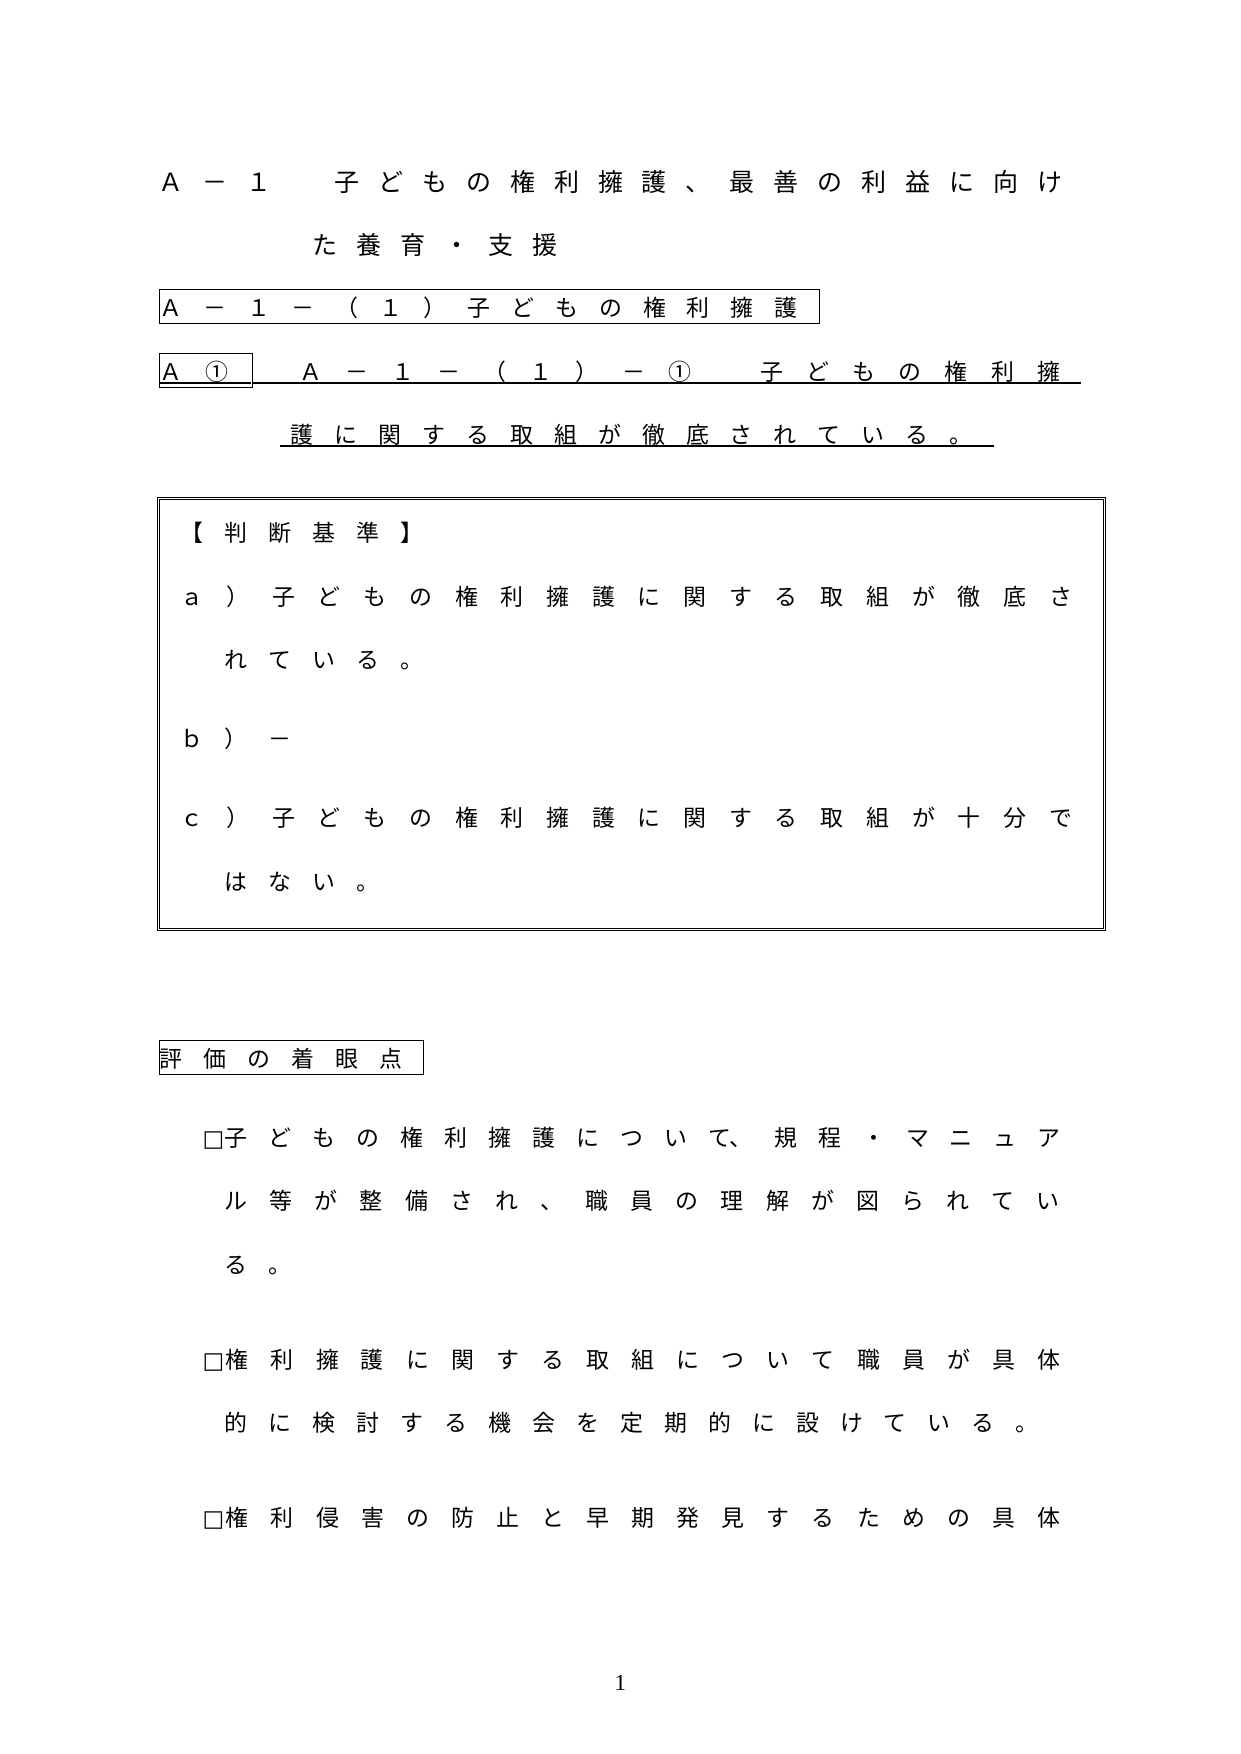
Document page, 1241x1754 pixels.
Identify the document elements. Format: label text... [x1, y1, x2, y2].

table_header 【判断基準】 ａ）子どもの権利擁護に関する取組が徹底されている。 ｂ）－ ｃ）子どもの権利擁護に関する取組が十分ではない。 [160, 500, 1103, 928]
text Ａ－１－（１）子どもの権利擁護 [158, 275, 1082, 339]
text Ａ－１ 子どもの権利擁護、最善の利益に向けた養育・支援 [158, 149, 1082, 275]
text 評価の着眼点 [158, 1026, 1082, 1089]
text □子どもの権利擁護について、規程・マニュアル等が整備され、職員の理解が図られている。 [181, 1105, 1082, 1295]
text Ａ① Ａ－１－（１）－① 子どもの権利擁護に関する取組が徹底されている。 [158, 339, 1082, 465]
text □権利擁護に関する取組について職員が具体的に検討する機会を定期的に設けている。 [181, 1327, 1082, 1453]
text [181, 1485, 1082, 1548]
